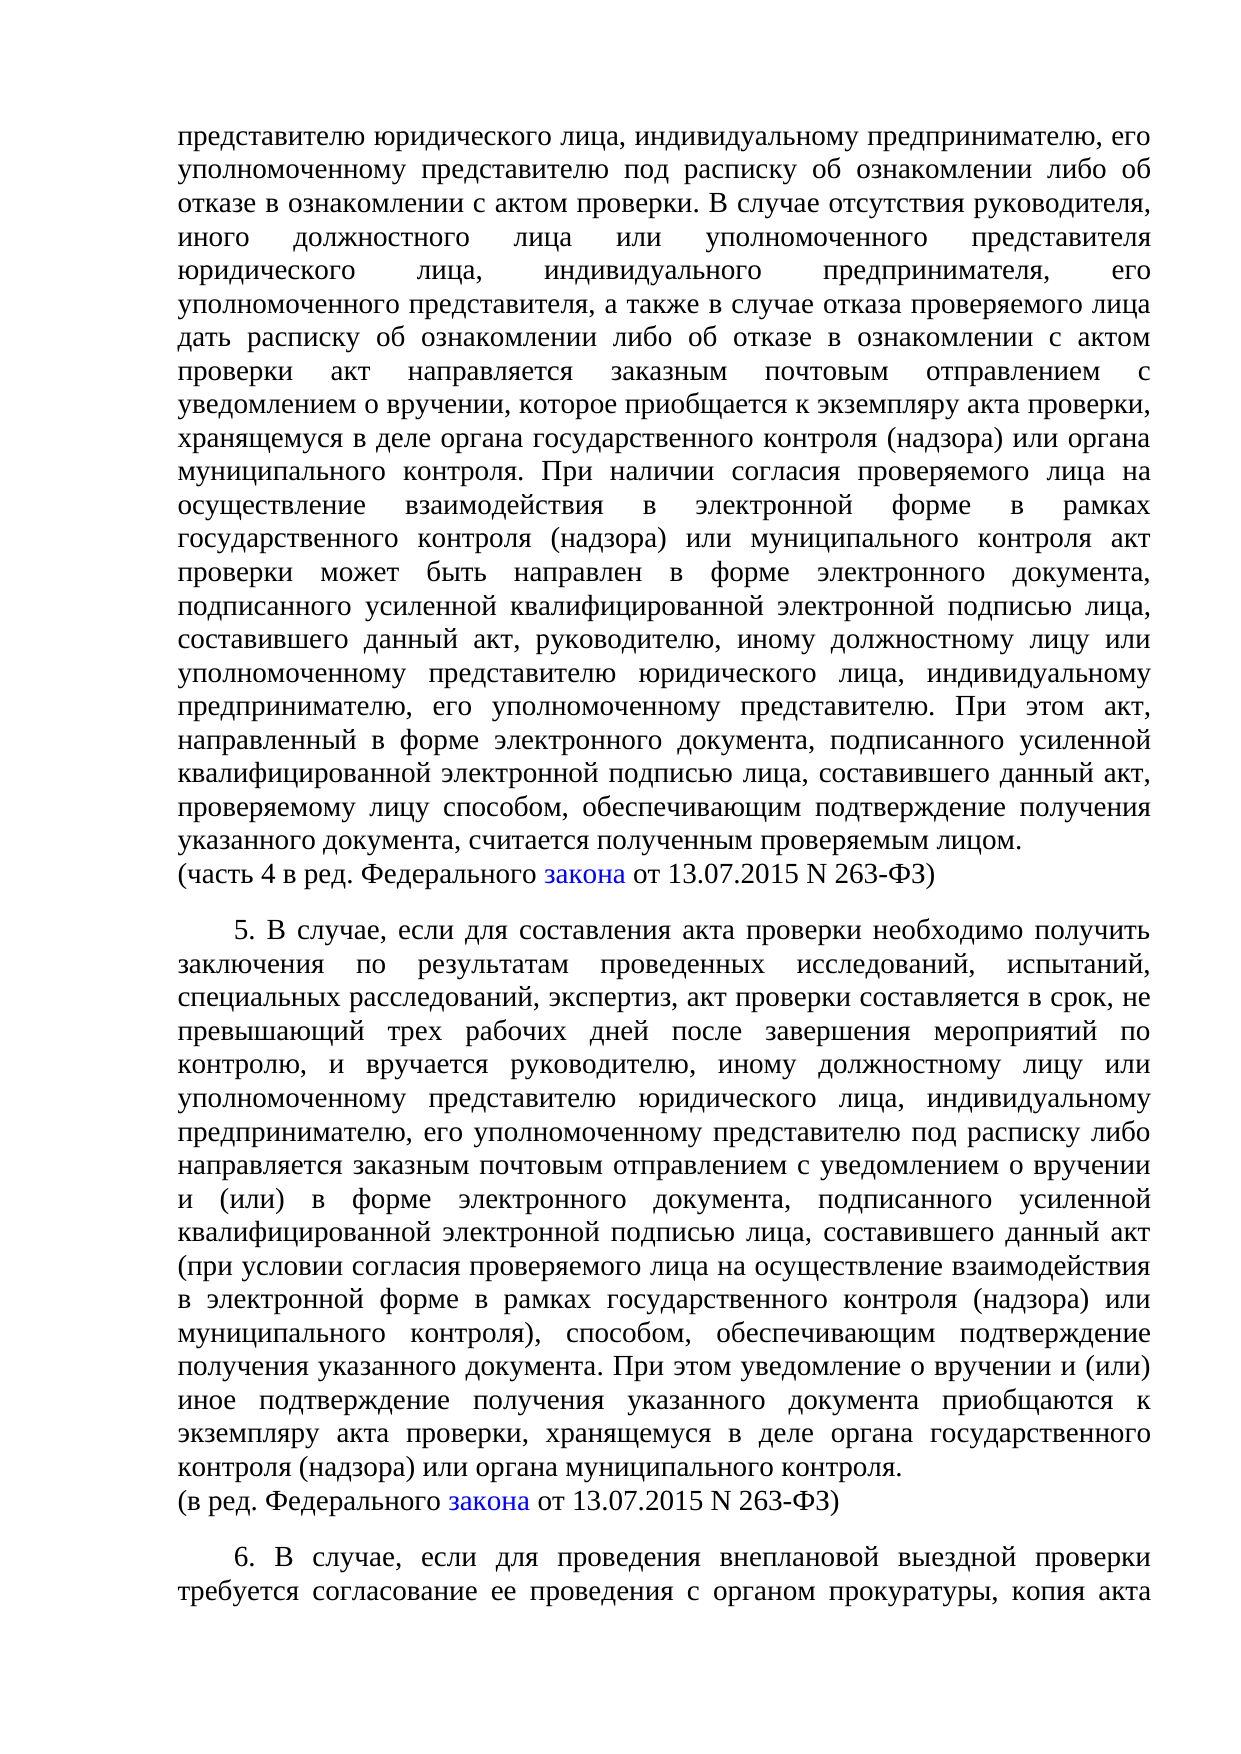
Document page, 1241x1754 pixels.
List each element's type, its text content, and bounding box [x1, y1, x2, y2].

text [177, 1539, 1152, 1606]
text 5. В случае, если для составления акта проверки необходимо получить заключения по результатам проведенных исследований, испытаний, специальных расследований, экспертиз, акт проверки составляется в срок, не превышающий трех рабочих дней после завершения мероприятий по контролю, и вручается руководителю, иному должностному лицу или уполномоченному представителю юридического лица, индивидуальному предпринимателю, его уполномоченному представителю под расписку либо направляется заказным почтовым отправлением с уведомлением о вручении и (или) в форме электронного документа, подписанного усиленной квалифицированной электронной подписью лица, составившего данный акт (при условии согласия проверяемого лица на осуществление взаимодействия в электронной форме в рамках государственного контроля (надзора) или муниципального контроля), способом, обеспечивающим подтверждение получения указанного документа. При этом уведомление о вручении и (или) иное подтверждение получения указанного документа приобщаются к экземпляру акта проверки, хранящемуся в деле органа государственного контроля (надзора) или органа муниципального контроля. [177, 912, 1152, 1483]
text (в ред. Федерального закона от 13.07.2015 N 263-ФЗ) [177, 1483, 1152, 1516]
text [177, 118, 1152, 856]
text (часть 4 в ред. Федерального закона от 13.07.2015 N 263-ФЗ) [177, 856, 1152, 889]
